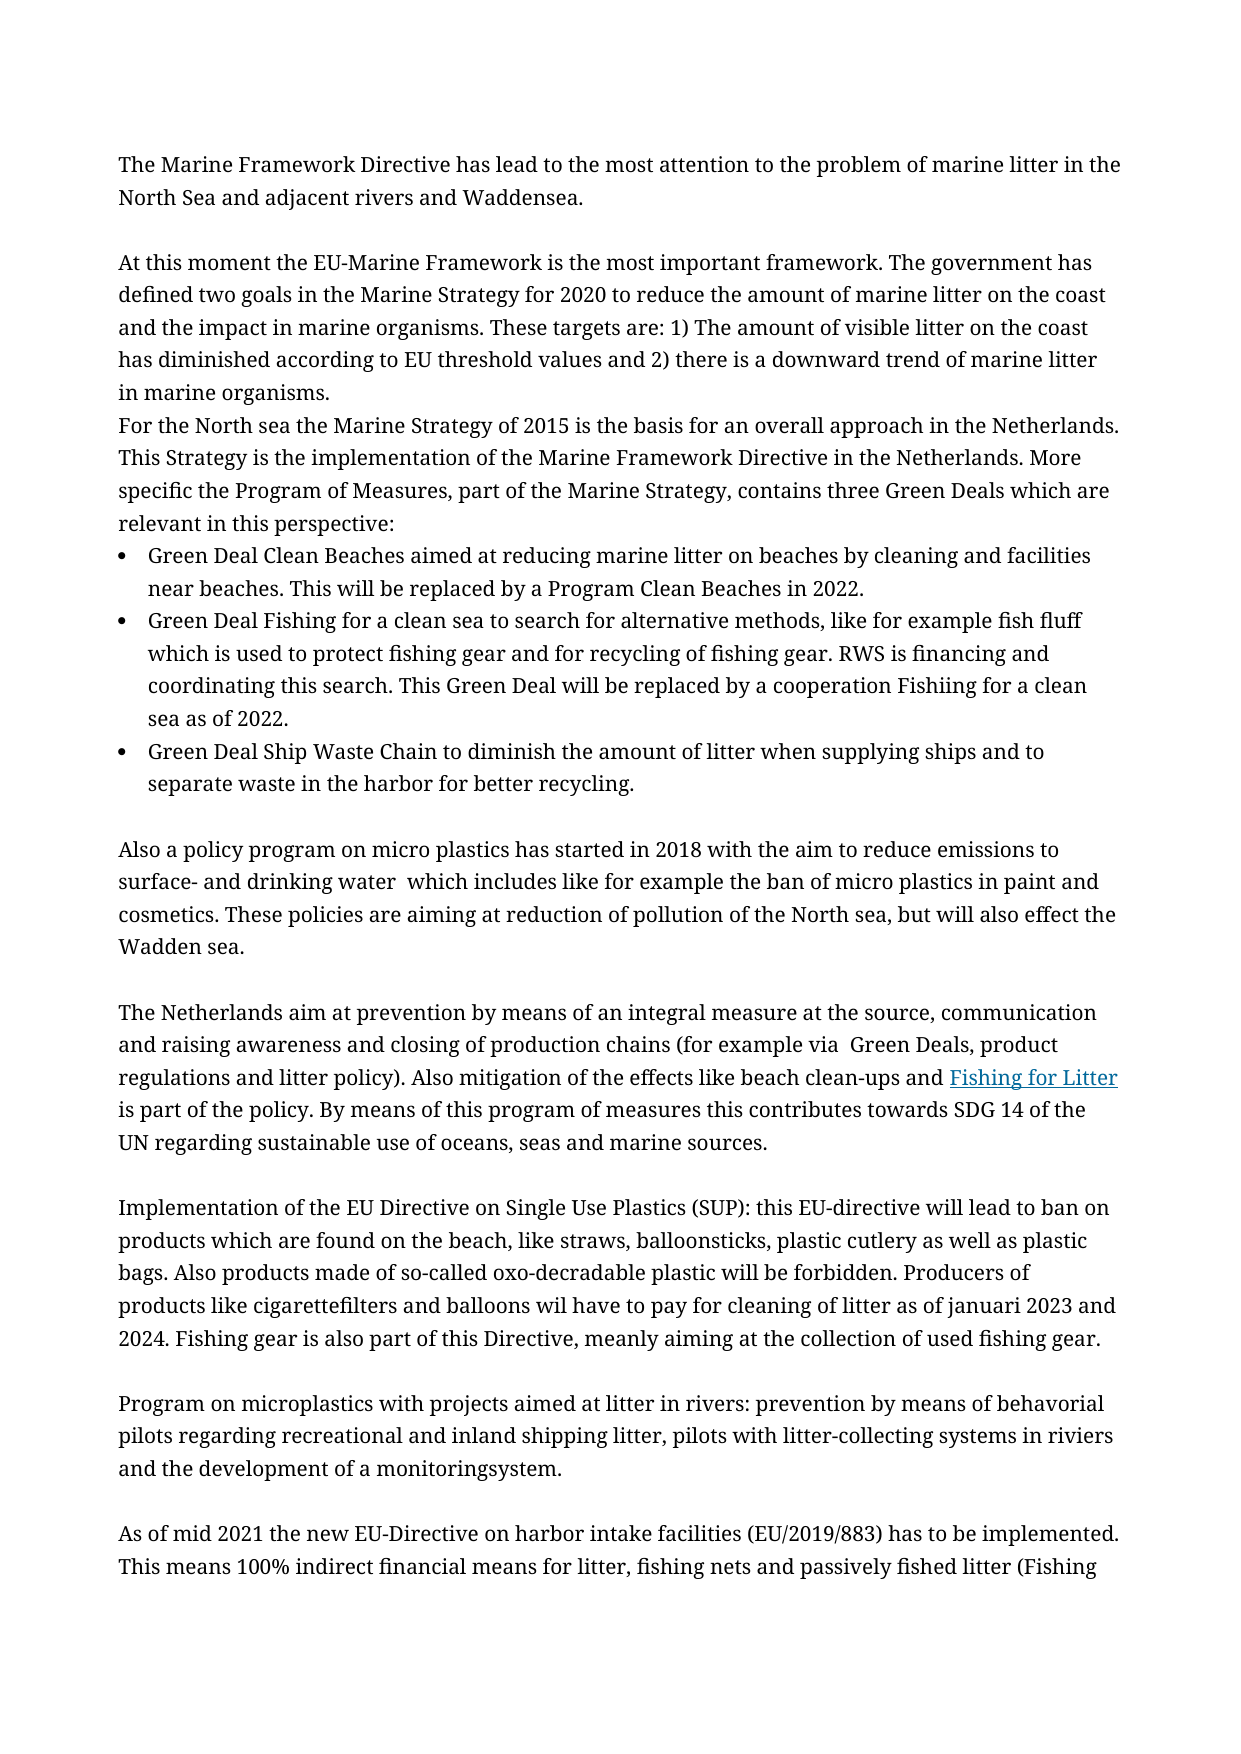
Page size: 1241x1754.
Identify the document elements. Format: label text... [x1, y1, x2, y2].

text Program on microplastics with projects aimed at litter in rivers: prevention by means of behavorial pilots regarding recreational and inland shipping litter, pilots with litter-collecting systems in riviers and the development of a monitoringsystem. [118, 1389, 1122, 1483]
text The Marine Framework Directive has lead to the most attention to the problem of marine litter in the North Sea and adjacent rivers and Waddensea. [118, 150, 1122, 211]
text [118, 1519, 1122, 1580]
text Also a policy program on micro plastics has started in 2018 with the aim to reduce emissions to surface- and drinking water which includes like for example the ban of micro plastics in paint and cosmetics. These policies are aiming at reduction of pollution of the North sea, but will also effect the Wadden sea. [118, 835, 1122, 961]
list Green Deal Ship Waste Chain to diminish the amount of litter when supplying ships and to separate waste in the harbor for better recycling. [118, 737, 1122, 798]
list Green Deal Fishing for a clean sea to search for alternative methods, like for example fish fluff which is used to protect fishing gear and for recycling of fishing gear. RWS is financing and coordinating this search. This Green Deal will be replaced by a cooperation Fishiing for a clean sea as of 2022. [118, 606, 1122, 733]
text For the North sea the Marine Strategy of 2015 is the basis for an overall approach in the Netherlands. This Strategy is the implementation of the Marine Framework Directive in the Netherlands. More specific the Program of Measures, part of the Marine Strategy, contains three Green Deals which are relevant in this perspective: [118, 411, 1122, 537]
text At this moment the EU-Marine Framework is the most important framework. The government has defined two goals in the Marine Strategy for 2020 to reduce the amount of marine litter on the coast and the impact in marine organisms. These targets are: 1) The amount of visible litter on the coast has diminished according to EU threshold values and 2) there is a downward trend of marine litter in marine organisms. [118, 248, 1122, 407]
text Implementation of the EU Directive on Single Use Plastics (SUP): this EU-directive will lead to ban on products which are found on the beach, like straws, balloonsticks, plastic cutlery as well as plastic bags. Also products made of so-called oxo-decradable plastic will be forbidden. Producers of products like cigarettefilters and balloons wil have to pay for cleaning of litter as of januari 2023 and 2024. Fishing gear is also part of this Directive, meanly aiming at the collection of used fishing gear. [118, 1193, 1122, 1352]
list Green Deal Clean Beaches aimed at reducing marine litter on beaches by cleaning and facilities near beaches. This will be replaced by a Program Clean Beaches in 2022. [118, 541, 1122, 602]
text The Netherlands aim at prevention by means of an integral measure at the source, communication and raising awareness and closing of production chains (for example via Green Deals, product regulations and litter policy). Also mitigation of the effects like beach clean-ups and Fishing for Litter is part of the policy. By means of this program of measures this contributes towards SDG 14 of the UN regarding sustainable use of oceans, seas and marine sources. [118, 998, 1122, 1157]
